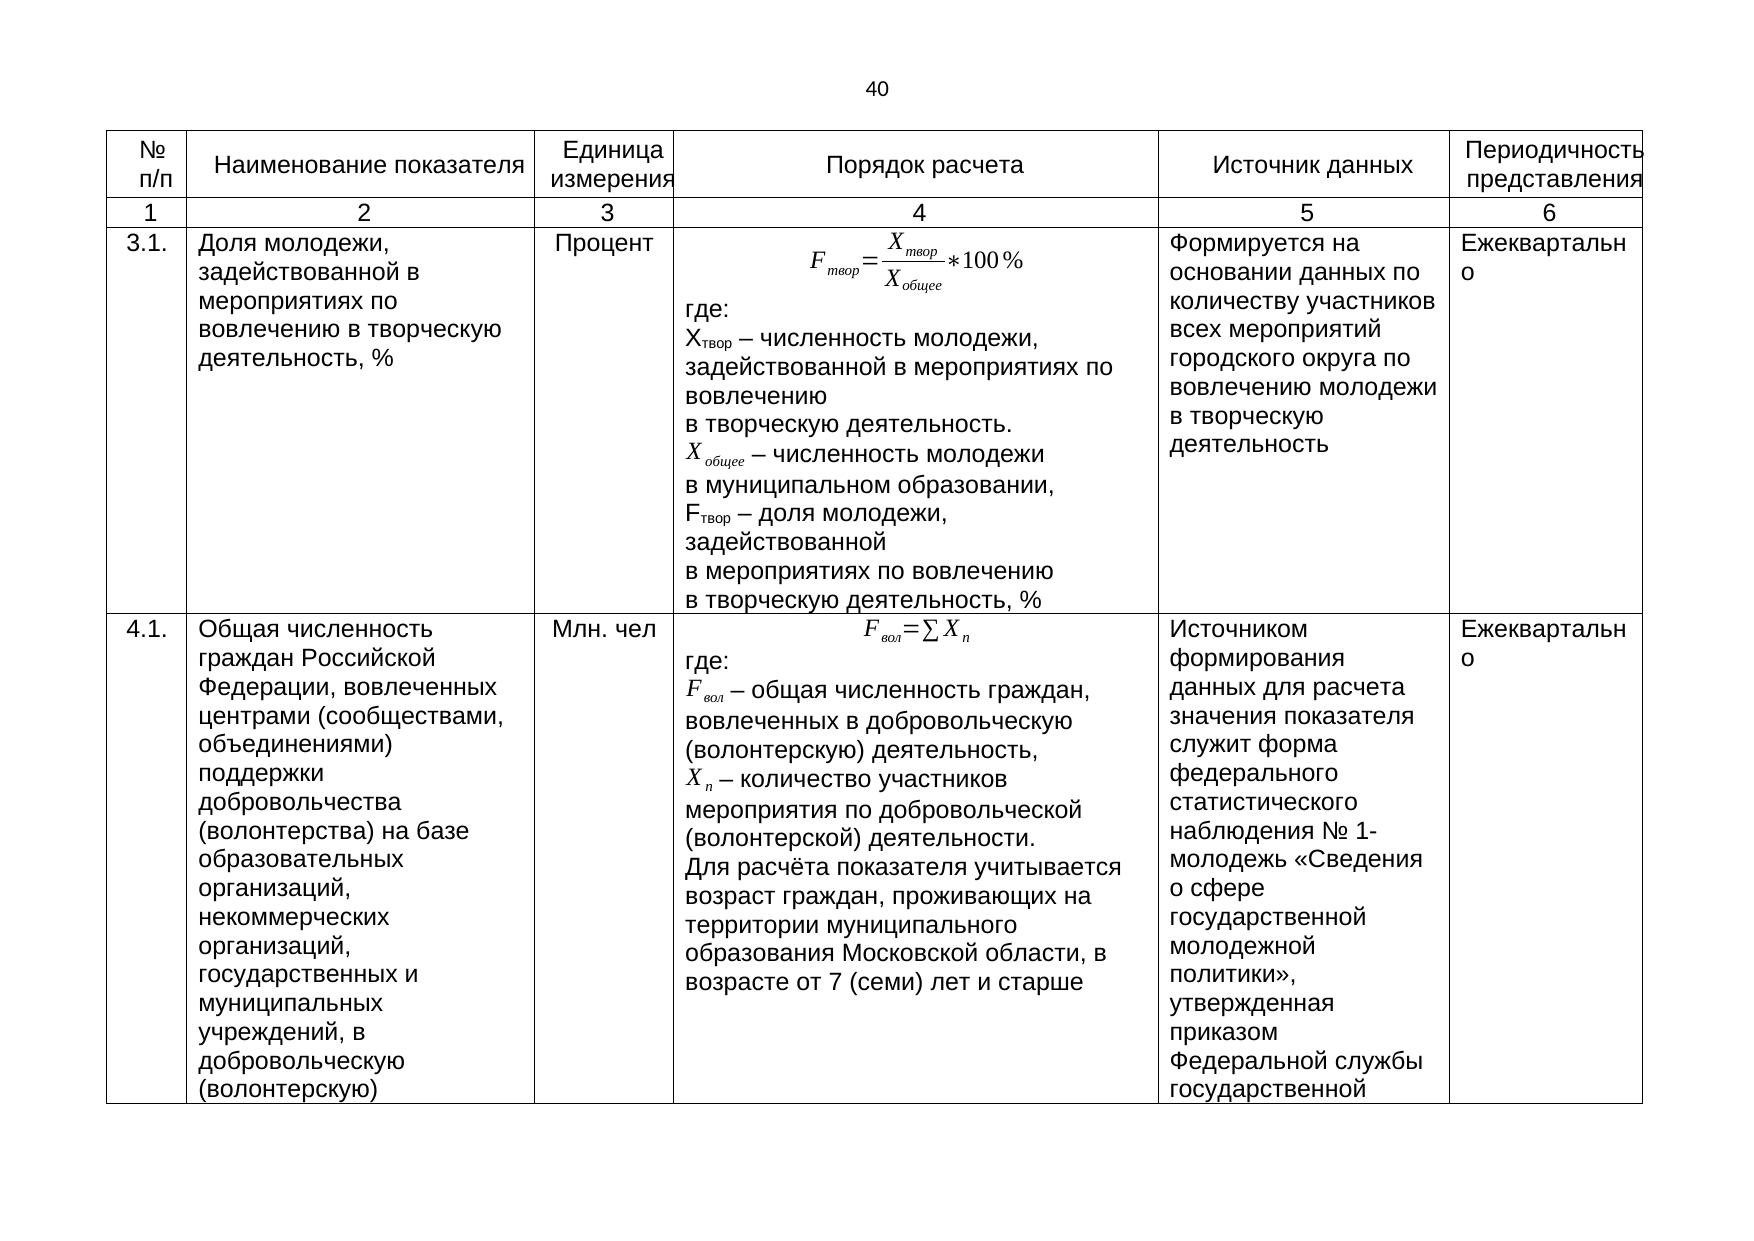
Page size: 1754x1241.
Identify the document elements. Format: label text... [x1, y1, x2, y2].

table_cell 1 [107, 198, 186, 227]
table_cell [187, 614, 534, 1103]
table_header № п/п [107, 131, 186, 197]
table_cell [1159, 614, 1449, 1103]
table_cell 3 [535, 198, 673, 227]
table_cell 4 [674, 198, 1158, 227]
table_header Наименование показателя [187, 131, 534, 197]
table_header Единица измерения [535, 131, 673, 197]
table_cell Доля молодежи, задействованной в мероприятиях по вовлечению в творческую деятельность, % [187, 228, 534, 613]
table_cell Ежеквартально [1450, 614, 1642, 1103]
table_cell 6 [1450, 198, 1642, 227]
table_cell Формируется на основании данных по количеству участников всех мероприятий городского округа по вовлечению молодежи в творческую деятельность [1159, 228, 1449, 613]
table_header Порядок расчета [674, 131, 1158, 197]
table_header Периодичность представления [1450, 131, 1642, 197]
table_cell 4.1. [107, 614, 186, 1103]
table_cell 5 [1159, 198, 1449, 227]
table_header Источник данных [1159, 131, 1449, 197]
table_cell 3.1. [107, 228, 186, 613]
table_cell где: Хтвор – численность молодежи, задействованной в мероприятиях по вовлечению в творческую деятельность. – численность молодежи в муниципальном образовании, Fтвор – доля молодежи, задействованной в мероприятиях по вовлечению в творческую деятельность, % [674, 228, 1158, 613]
table_cell Процент [535, 228, 673, 613]
table_cell Млн. чел [535, 614, 673, 1103]
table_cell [674, 614, 1158, 1103]
table_cell 2 [187, 198, 534, 227]
table_cell Ежеквартально [1450, 228, 1642, 613]
